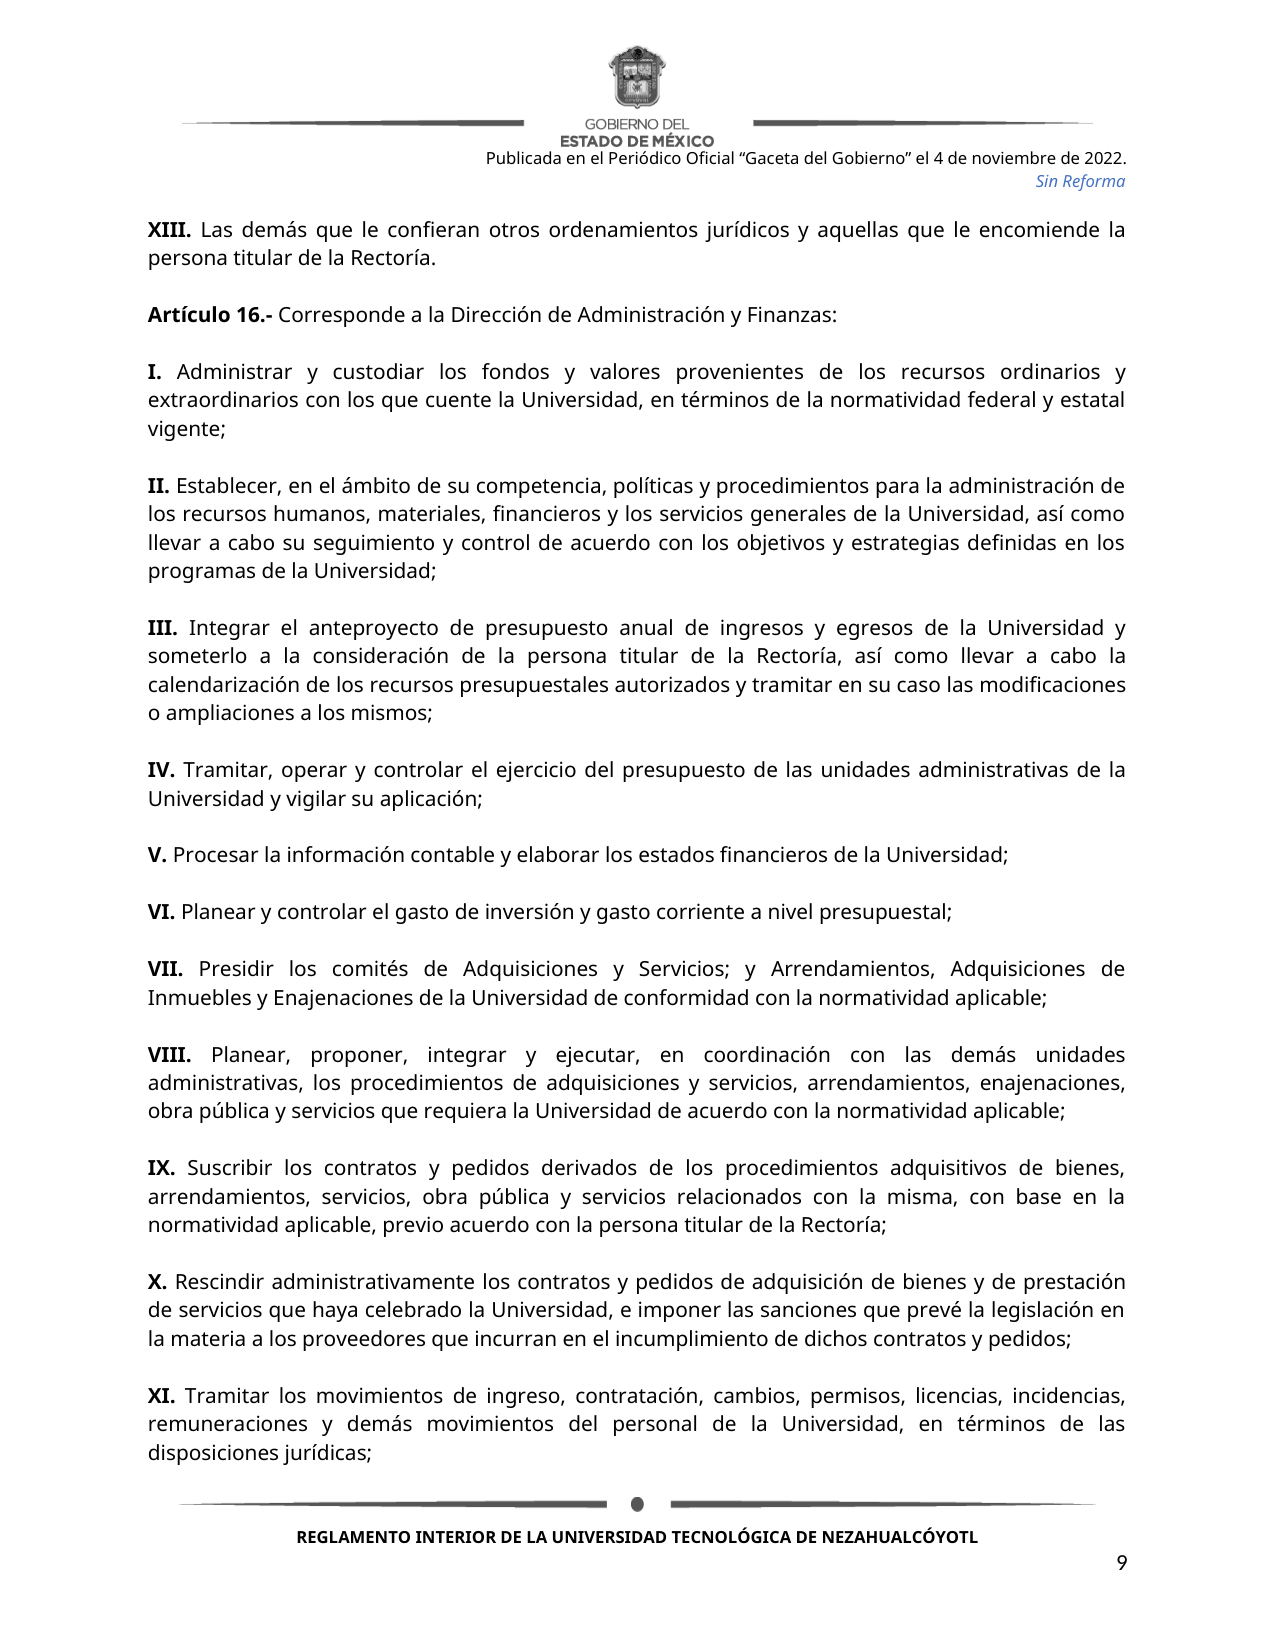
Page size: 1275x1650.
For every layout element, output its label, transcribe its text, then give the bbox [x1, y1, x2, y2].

text I. Administrar y custodiar los fondos y valores provenientes de los recursos ordinarios y extraordinarios con los que cuente la Universidad, en términos de la normatividad federal y estatal vigente; [148, 357, 1127, 442]
picture [178, 1497, 1097, 1512]
text II. Establecer, en el ámbito de su competencia, políticas y procedimientos para la administración de los recursos humanos, materiales, financieros y los servicios generales de la Universidad, así como llevar a cabo su seguimiento y control de acuerdo con los objetivos y estrategias definidas en los programas de la Universidad; [148, 471, 1127, 585]
text V. Procesar la información contable y elaborar los estados financieros de la Universidad; [148, 841, 1127, 869]
text Artículo 16.- Corresponde a la Dirección de Administración y Finanzas: [148, 300, 1127, 329]
text III. Integrar el anteproyecto de presupuesto anual de ingresos y egresos de la Universidad y someterlo a la consideración de la persona titular de la Rectoría, así como llevar a cabo la calendarización de los recursos presupuestales autorizados y tramitar en su caso las modificaciones o ampliaciones a los mismos; [148, 613, 1127, 727]
text VI. Planear y controlar el gasto de inversión y gasto corriente a nivel presupuestal; [148, 897, 1127, 926]
text XIII. Las demás que le confieran otros ordenamientos jurídicos y aquellas que le encomiende la persona titular de la Rectoría. [148, 215, 1127, 272]
text VIII. Planear, proponer, integrar y ejecutar, en coordinación con las demás unidades administrativas, los procedimientos de adquisiciones y servicios, arrendamientos, enajenaciones, obra pública y servicios que requiera la Universidad de acuerdo con la normatividad aplicable; [148, 1040, 1127, 1125]
text IV. Tramitar, operar y controlar el ejercicio del presupuesto de las unidades administrativas de la Universidad y vigilar su aplicación; [148, 755, 1127, 812]
text VII. Presidir los comités de Adquisiciones y Servicios; y Arrendamientos, Adquisiciones de Inmuebles y Enajenaciones de la Universidad de conformidad con la normatividad aplicable; [148, 954, 1127, 1011]
text XI. Tramitar los movimientos de ingreso, contratación, cambios, permisos, licencias, incidencias, remuneraciones y demás movimientos del personal de la Universidad, en términos de las disposiciones jurídicas; [148, 1381, 1127, 1466]
text IX. Suscribir los contratos y pedidos derivados de los procedimientos adquisitivos de bienes, arrendamientos, servicios, obra pública y servicios relacionados con la misma, con base en la normatividad aplicable, previo acuerdo con la persona titular de la Rectoría; [148, 1153, 1127, 1239]
picture [181, 44, 1094, 147]
text X. Rescindir administrativamente los contratos y pedidos de adquisición de bienes y de prestación de servicios que haya celebrado la Universidad, e imponer las sanciones que prevé la legislación en la materia a los proveedores que incurran en el incumplimiento de dichos contratos y pedidos; [148, 1267, 1127, 1352]
